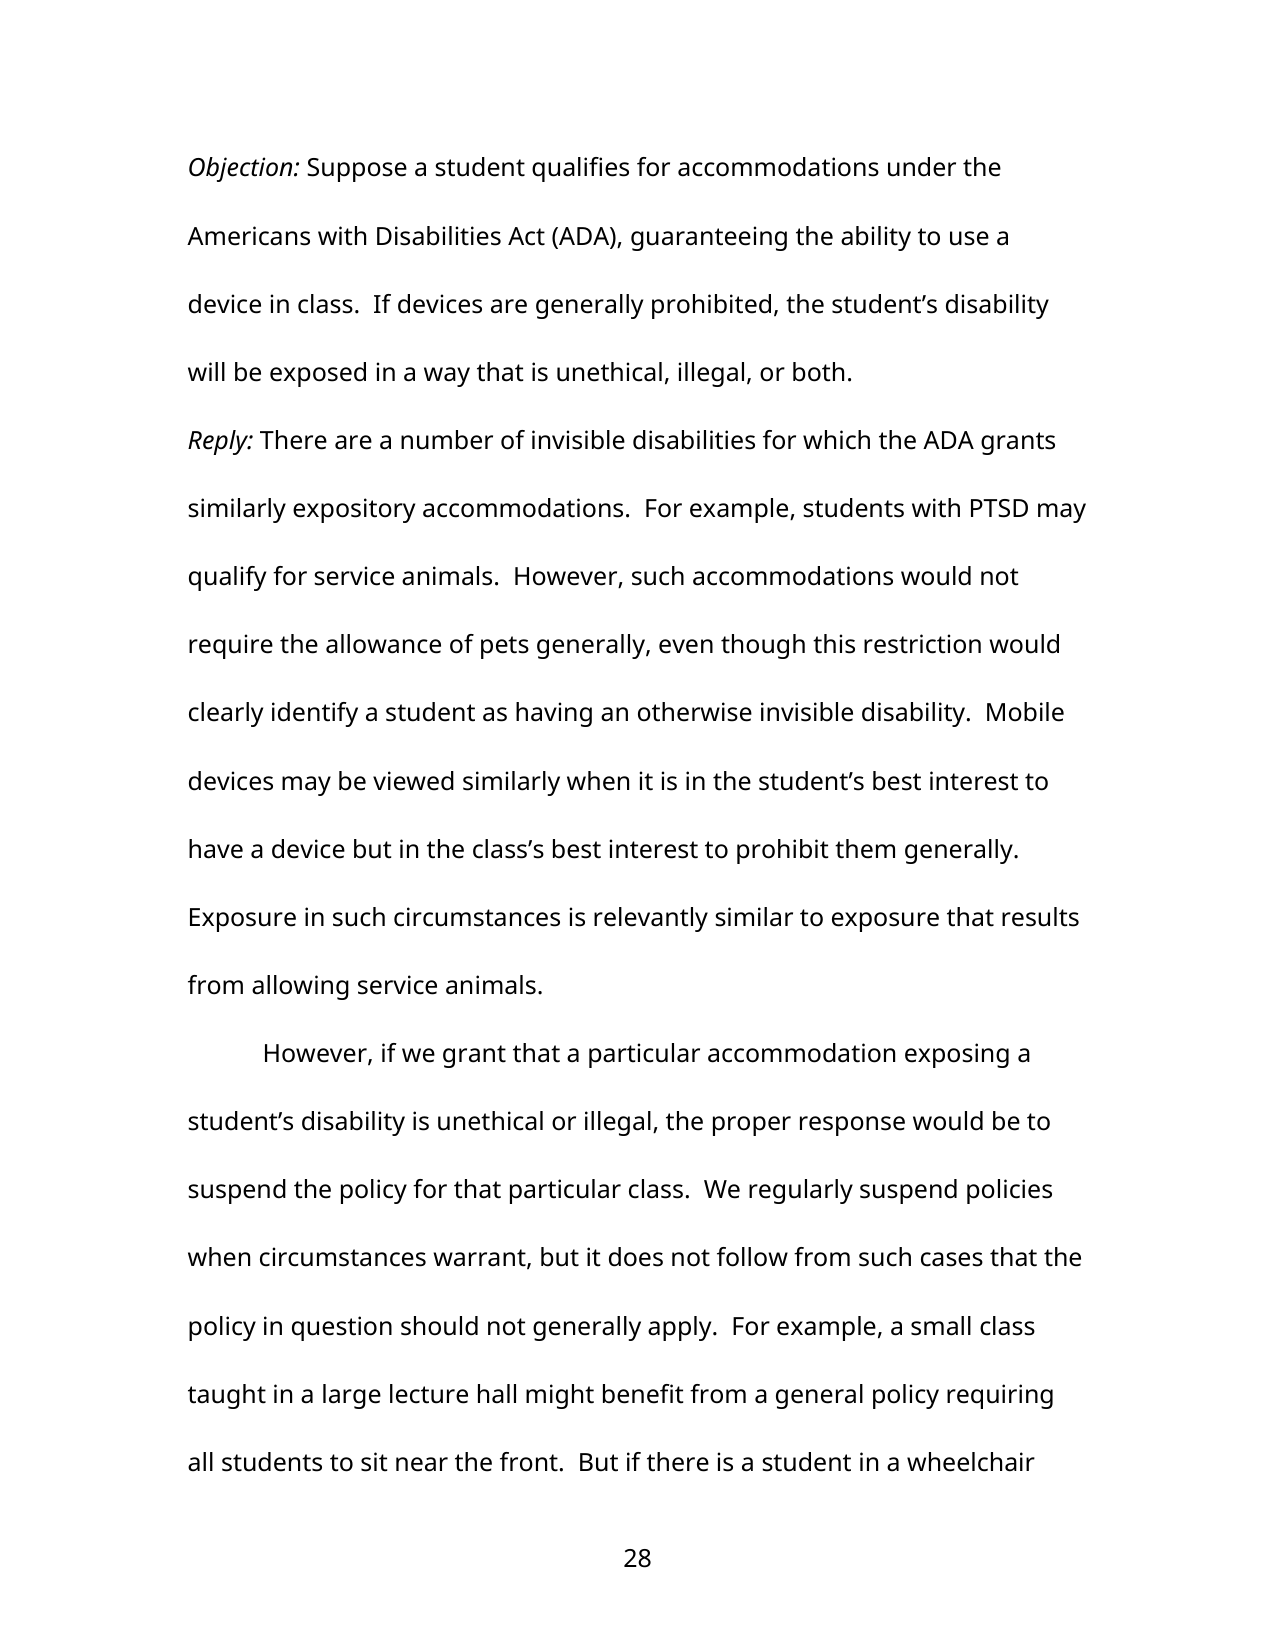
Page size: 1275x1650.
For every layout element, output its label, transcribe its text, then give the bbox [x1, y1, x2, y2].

text Reply: There are a number of invisible disabilities for which the ADA grants similarly expository accommodations. For example, students with PTSD may qualify for service animals. However, such accommodations would not require the allowance of pets generally, even though this restriction would clearly identify a student as having an otherwise invisible disability. Mobile devices may be viewed similarly when it is in the student’s best interest to have a device but in the class’s best interest to prohibit them generally. Exposure in such circumstances is relevantly similar to exposure that results from allowing service animals. [187, 422, 1087, 1002]
text Objection: Suppose a student qualifies for accommodations under the Americans with Disabilities Act (ADA), guaranteeing the ability to use a device in class. If devices are generally prohibited, the student’s disability will be exposed in a way that is unethical, illegal, or both. [187, 150, 1087, 388]
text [187, 1036, 1087, 1478]
